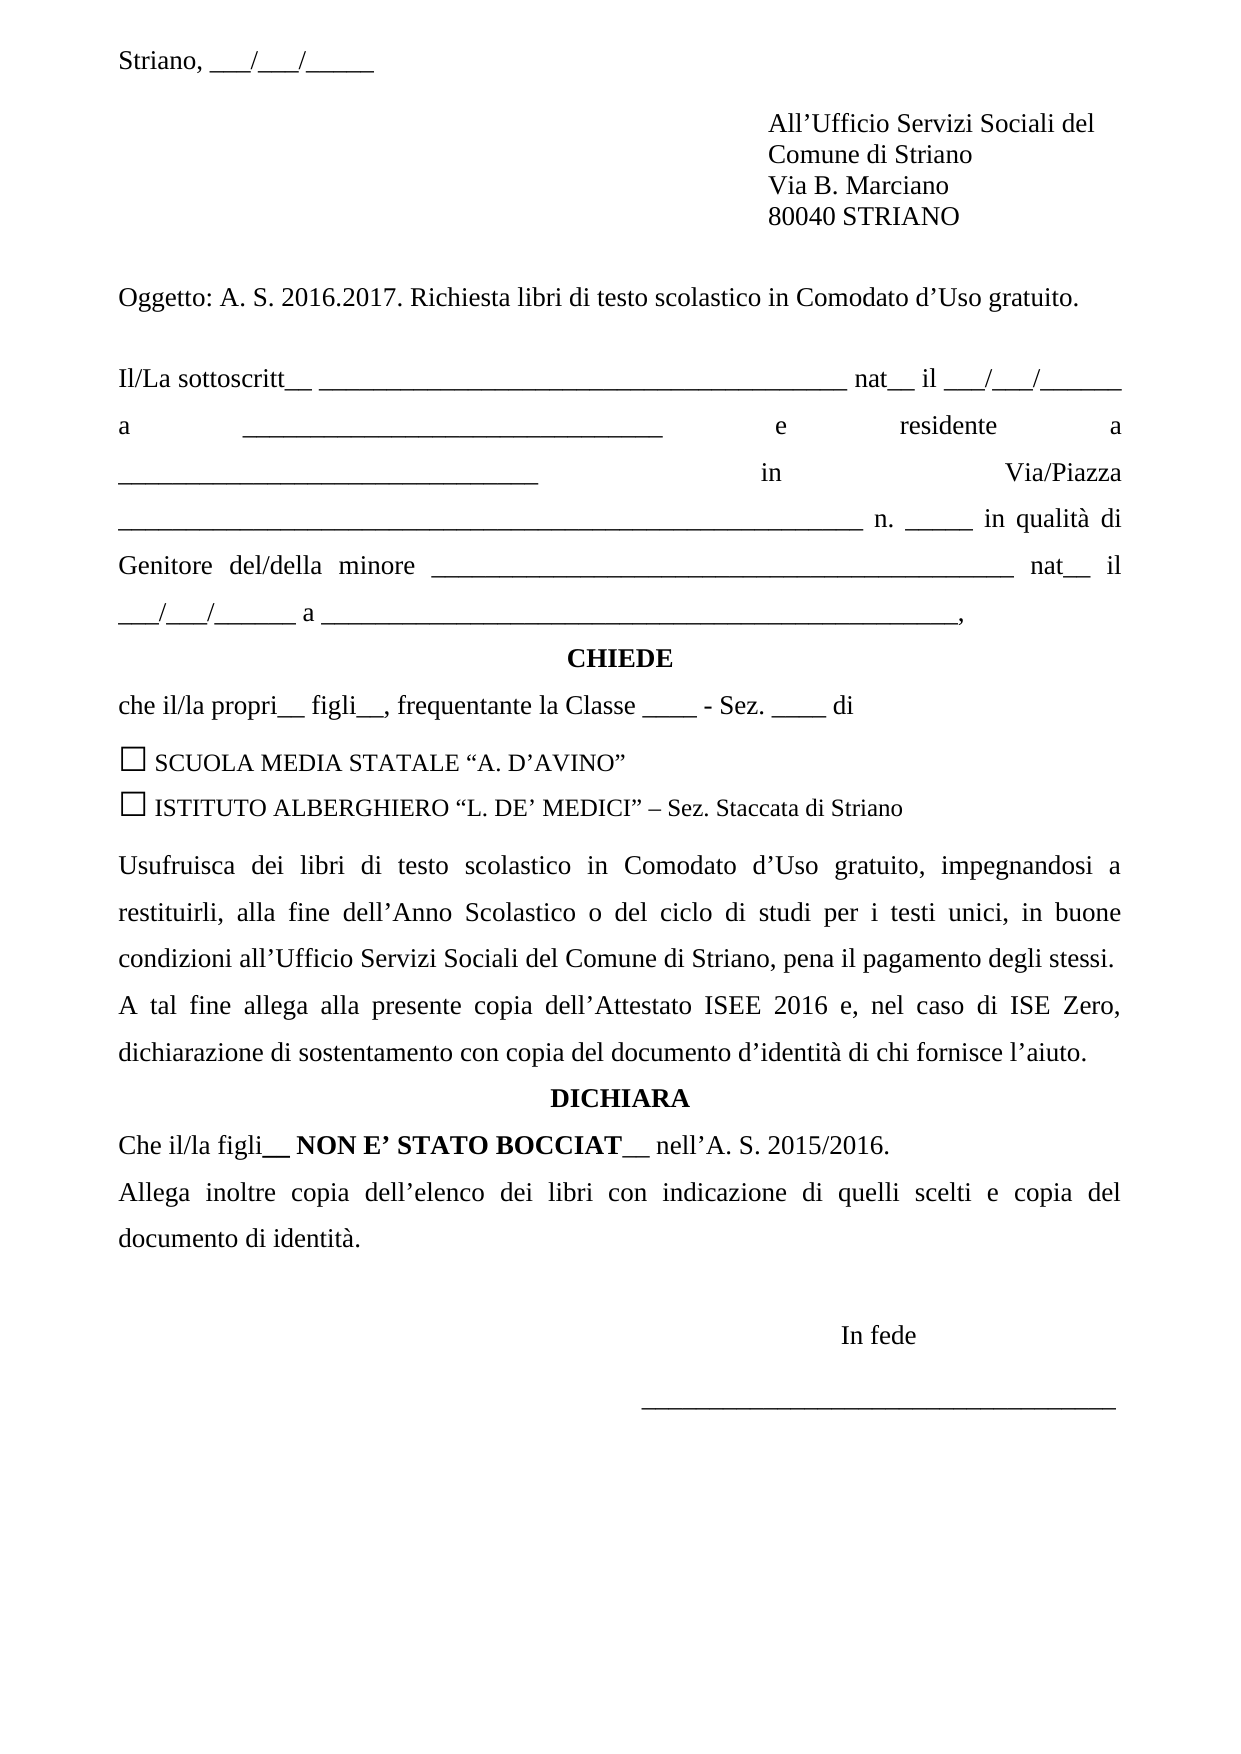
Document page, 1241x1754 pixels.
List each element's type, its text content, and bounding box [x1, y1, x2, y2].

text Che il/la figli__ NON E’ STATO BOCCIAT__ nell’A. S. 2015/2016. [118, 1129, 1122, 1160]
text ___________________________________ [118, 1382, 1122, 1413]
text Comune di Striano [118, 138, 1122, 169]
text 80040 STRIANO [118, 200, 1122, 231]
text che il/la propri__ figli__, frequentante la Classe ____ - Sez. ____ di [118, 689, 1122, 720]
text Usufruisca dei libri di testo scolastico in Comodato d’Uso gratuito, impegnandosi a restituirli, alla fine dell’Anno Scolastico o del ciclo di studi per i testi unici, in buone condizioni all’Ufficio Servizi Sociali del Comune di Striano, pena il pagamento degli stessi. [118, 849, 1122, 974]
text In fede [118, 1319, 1122, 1350]
text All’Ufficio Servizi Sociali del [118, 107, 1122, 138]
text Striano, ___/___/_____ [118, 44, 1122, 76]
text Allega inoltre copia dell’elenco dei libri con indicazione di quelli scelti e copia del documento di identità. [118, 1176, 1122, 1254]
text SCUOLA MEDIA STATALE “A. D’AVINO” [118, 736, 1122, 781]
text Via B. Marciano [118, 169, 1122, 200]
text CHIEDE [118, 642, 1122, 673]
text A tal fine allega alla presente copia dell’Attestato ISEE 2016 e, nel caso di ISE Zero, dichiarazione di sostentamento con copia del documento d’identità di chi fornisce l’aiuto. [118, 989, 1122, 1067]
text DICHIARA [118, 1083, 1122, 1114]
text Oggetto: A. S. 2016.2017. Richiesta libri di testo scolastico in Comodato d’Uso gratuito. [118, 281, 1122, 312]
text ISTITUTO ALBERGHIERO “L. DE’ MEDICI” – Sez. Staccata di Striano [118, 781, 1122, 827]
text Il/La sottoscritt__ _______________________________________ nat__ il ___/___/______ a _______________________________ e residente a _______________________________ in Via/Piazza _______________________________________________________ n. _____ in qualità di Genitore del/della minore ___________________________________________ nat__ il ___/___/______ a _______________________________________________, [118, 362, 1122, 627]
